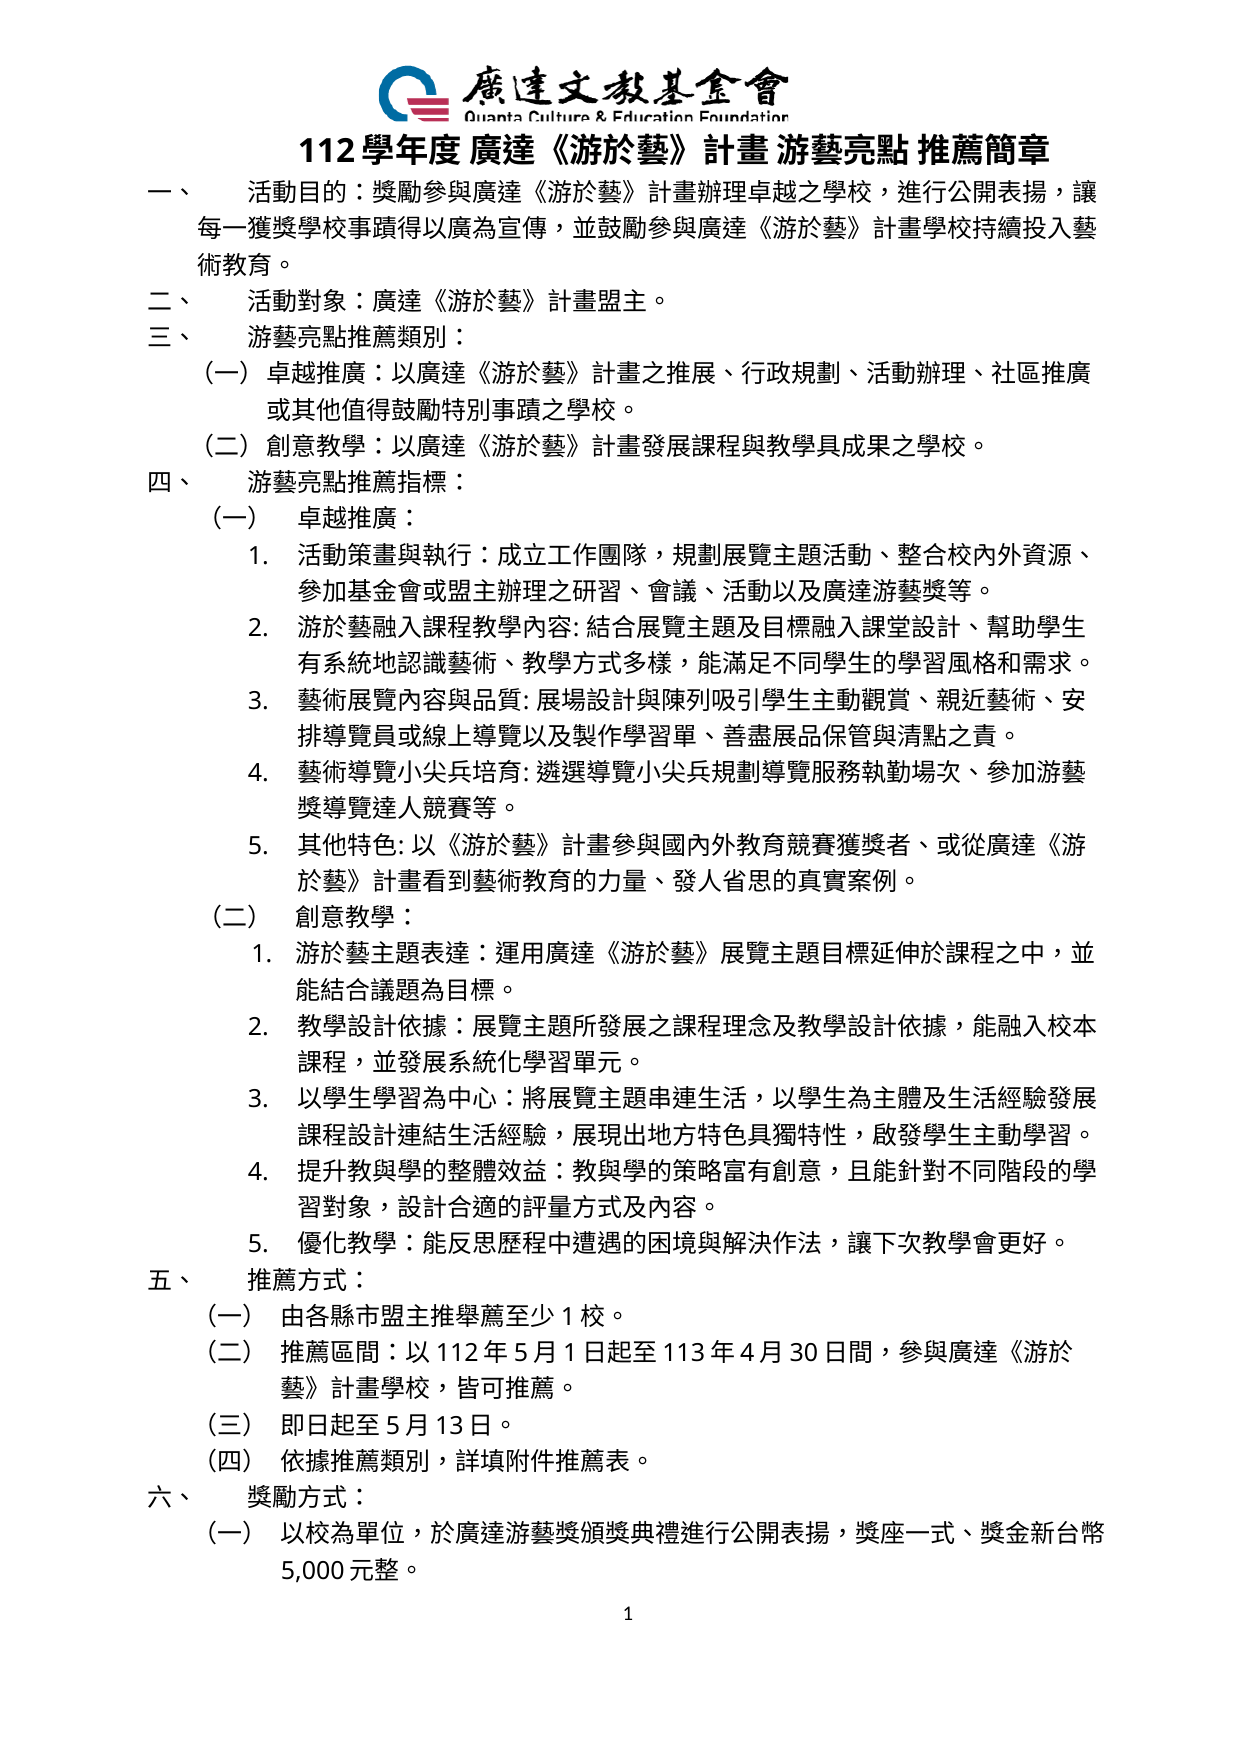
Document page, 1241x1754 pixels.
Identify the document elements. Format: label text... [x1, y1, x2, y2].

list 其他特色: 以《游於藝》計畫參與國內外教育競賽獲獎者、或從廣達《游於藝》計畫看到藝術教育的力量、發人省思的真實案例。 [248, 825, 1107, 898]
picture [389, 65, 789, 122]
list 推薦方式： [148, 1260, 1107, 1296]
list 卓越推廣：以廣達《游於藝》計畫之推展、行政規劃、活動辦理、社區推廣或其他值得鼓勵特別事蹟之學校。 [189, 354, 1107, 426]
list 由各縣市盟主推舉薦至少1校。 [192, 1296, 1107, 1333]
list 游藝亮點推薦類別： [148, 318, 1107, 354]
list 游藝亮點推薦指標： [148, 463, 1107, 499]
list 活動目的：獎勵參與廣達《游於藝》計畫辦理卓越之學校，進行公開表揚，讓每一獲獎學校事蹟得以廣為宣傳，並鼓勵參與廣達《游於藝》計畫學校持續投入藝術教育。 [148, 173, 1107, 281]
list 優化教學：能反思歷程中遭遇的困境與解決作法，讓下次教學會更好。 [248, 1224, 1107, 1260]
list 活動對象：廣達《游於藝》計畫盟主。 [148, 281, 1107, 318]
list 教學設計依據：展覽主題所發展之課程理念及教學設計依據，能融入校本課程，並發展系統化學習單元。 [248, 1006, 1107, 1079]
text 112學年度 廣達《游於藝》計畫 游藝亮點 推薦簡章 [298, 124, 1107, 173]
list 創意教學：以廣達《游於藝》計畫發展課程與教學具成果之學校。 [189, 426, 1107, 463]
list 推薦區間：以112年5月1日起至113年4月30日間，參與廣達《游於藝》計畫學校，皆可推薦。 [192, 1333, 1107, 1405]
list 以學生學習為中心：將展覽主題串連生活，以學生為主體及生活經驗發展課程設計連結生活經驗，展現出地方特色具獨特性，啟發學生主動學習。 [248, 1079, 1107, 1151]
list 游於藝融入課程教學內容: 結合展覽主題及目標融入課堂設計、幫助學生有系統地認識藝術、教學方式多樣，能滿足不同學生的學習風格和需求。 [248, 608, 1107, 680]
picture [378, 102, 393, 122]
list 創意教學： [198, 898, 1107, 934]
list 依據推薦類別，詳填附件推薦表。 [192, 1441, 1107, 1478]
list 游於藝主題表達：運用廣達《游於藝》展覽主題目標延伸於課程之中，並能結合議題為目標。 [251, 934, 1107, 1006]
list 即日起至5月13日。 [192, 1405, 1107, 1441]
list 提升教與學的整體效益：教與學的策略富有創意，且能針對不同階段的學習對象，設計合適的評量方式及內容。 [248, 1151, 1107, 1224]
list 卓越推廣： [198, 499, 1107, 535]
picture [378, 65, 402, 88]
list 以校為單位，於廣達游藝獎頒獎典禮進行公開表揚，獎座一式、獎金新台幣5,000元整。 [192, 1514, 1107, 1586]
list 活動策畫與執行：成立工作團隊，規劃展覽主題活動、整合校內外資源、參加基金會或盟主辦理之研習、會議、活動以及廣達游藝獎等。 [248, 535, 1107, 608]
list 藝術導覽小尖兵培育: 遴選導覽小尖兵規劃導覽服務執勤場次、參加游藝獎導覽達人競賽等。 [248, 753, 1107, 825]
list 藝術展覽內容與品質: 展場設計與陳列吸引學生主動觀賞、親近藝術、安排導覽員或線上導覽以及製作學習單、善盡展品保管與清點之責。 [248, 680, 1107, 753]
list 獎勵方式： [148, 1478, 1107, 1514]
